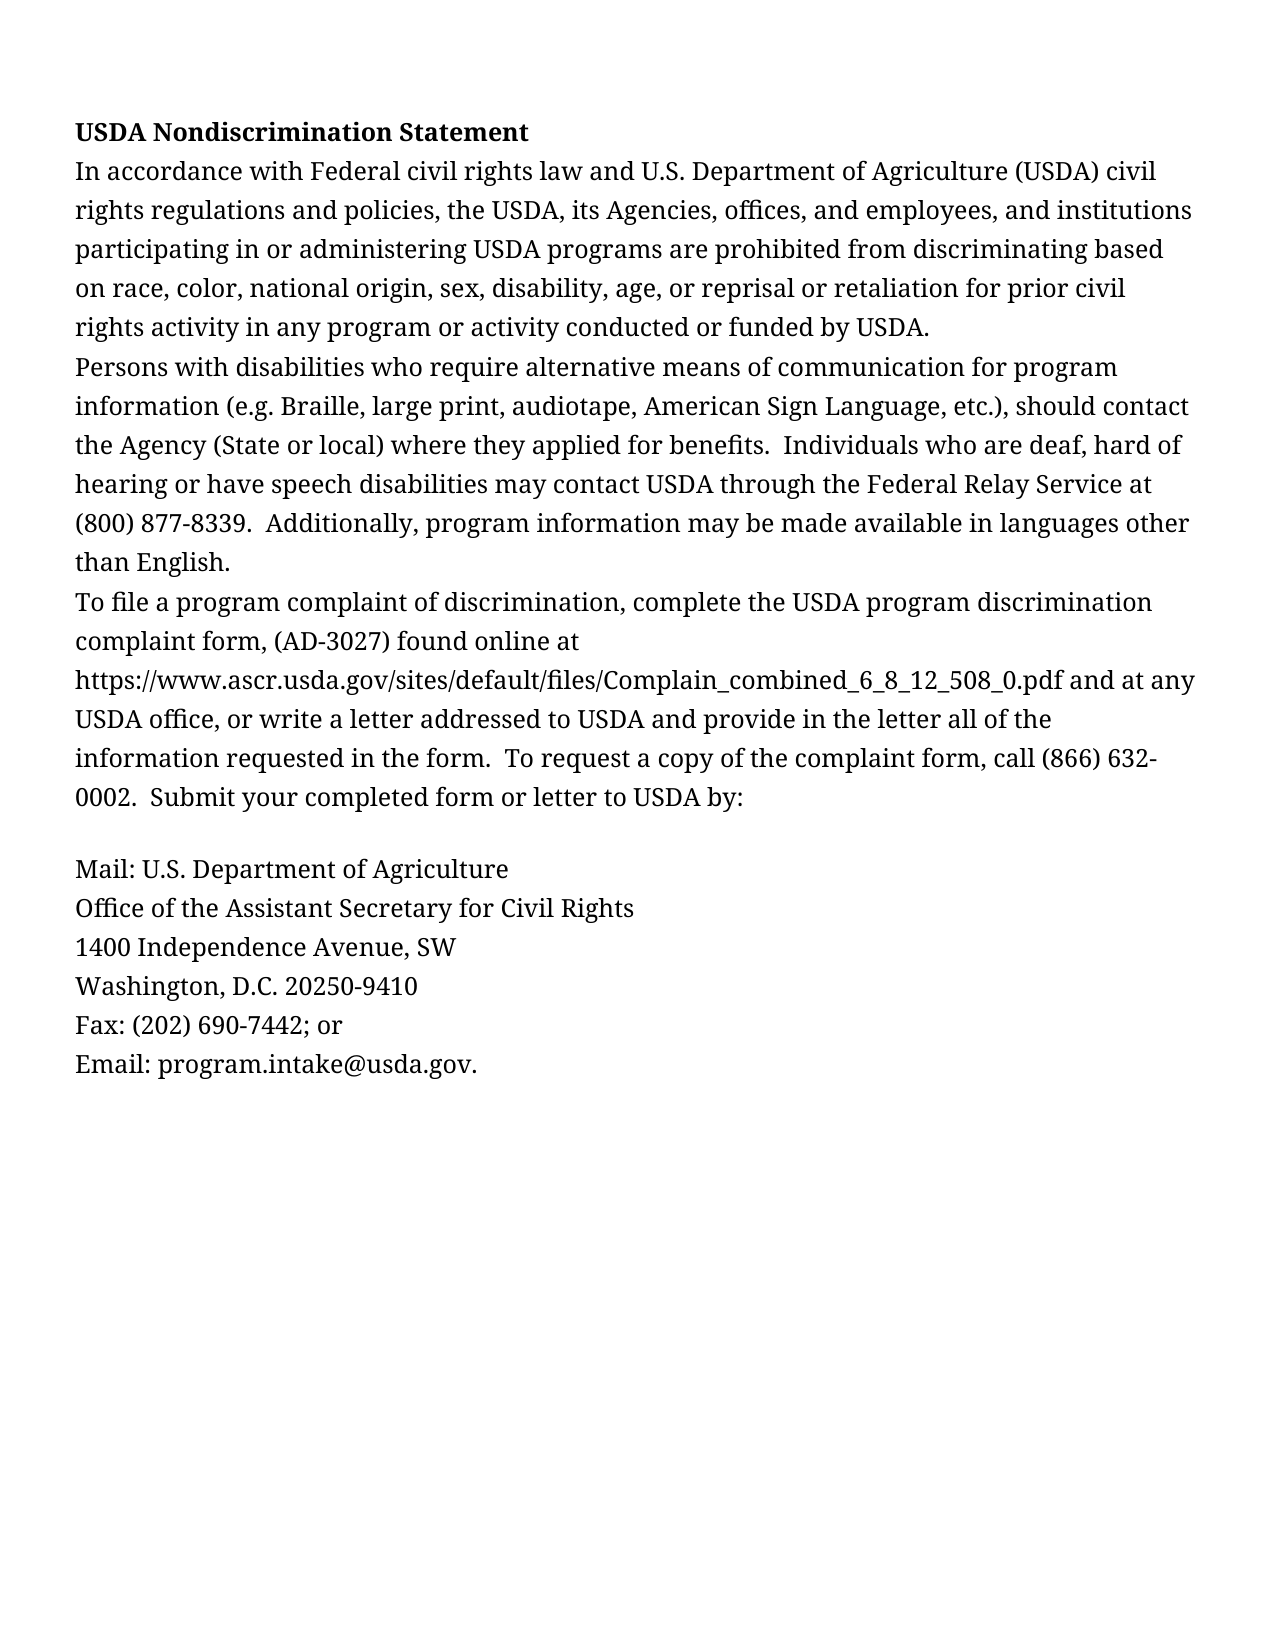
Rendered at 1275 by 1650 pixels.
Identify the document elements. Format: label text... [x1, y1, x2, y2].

text Washington, D.C. 20250-9410 [75, 969, 1200, 1003]
text USDA Nondiscrimination Statement [75, 114, 1200, 148]
text Fax: (202) 690-7442; or [75, 1008, 1200, 1042]
text In accordance with Federal civil rights law and U.S. Department of Agriculture (USDA) civil rights regulations and policies, the USDA, its Agencies, offices, and employees, and institutions participating in or administering USDA programs are prohibited from discriminating based on race, color, national origin, sex, disability, age, or reprisal or retaliation for prior civil rights activity in any program or activity conducted or funded by USDA. [75, 153, 1200, 344]
text Email: program.intake@usda.gov. [75, 1047, 1200, 1081]
text Mail: U.S. Department of Agriculture [75, 851, 1200, 885]
text To file a program complaint of discrimination, complete the USDA program discrimination complaint form, (AD-3027) found online at https://www.ascr.usda.gov/sites/default/files/Complain_combined_6_8_12_508_0.pdf and at any USDA office, or write a letter addressed to USDA and provide in the letter all of the information requested in the form. To request a copy of the complaint form, call (866) 632-0002. Submit your completed form or letter to USDA by: [75, 584, 1200, 814]
text Office of the Assistant Secretary for Civil Rights [75, 891, 1200, 924]
text Persons with disabilities who require alternative means of communication for program information (e.g. Braille, large print, audiotape, American Sign Language, etc.), should contact the Agency (State or local) where they applied for benefits. Individuals who are deaf, hard of hearing or have speech disabilities may contact USDA through the Federal Relay Service at (800) 877-8339. Additionally, program information may be made available in languages other than English. [75, 349, 1200, 579]
text 1400 Independence Avenue, SW [75, 930, 1200, 964]
